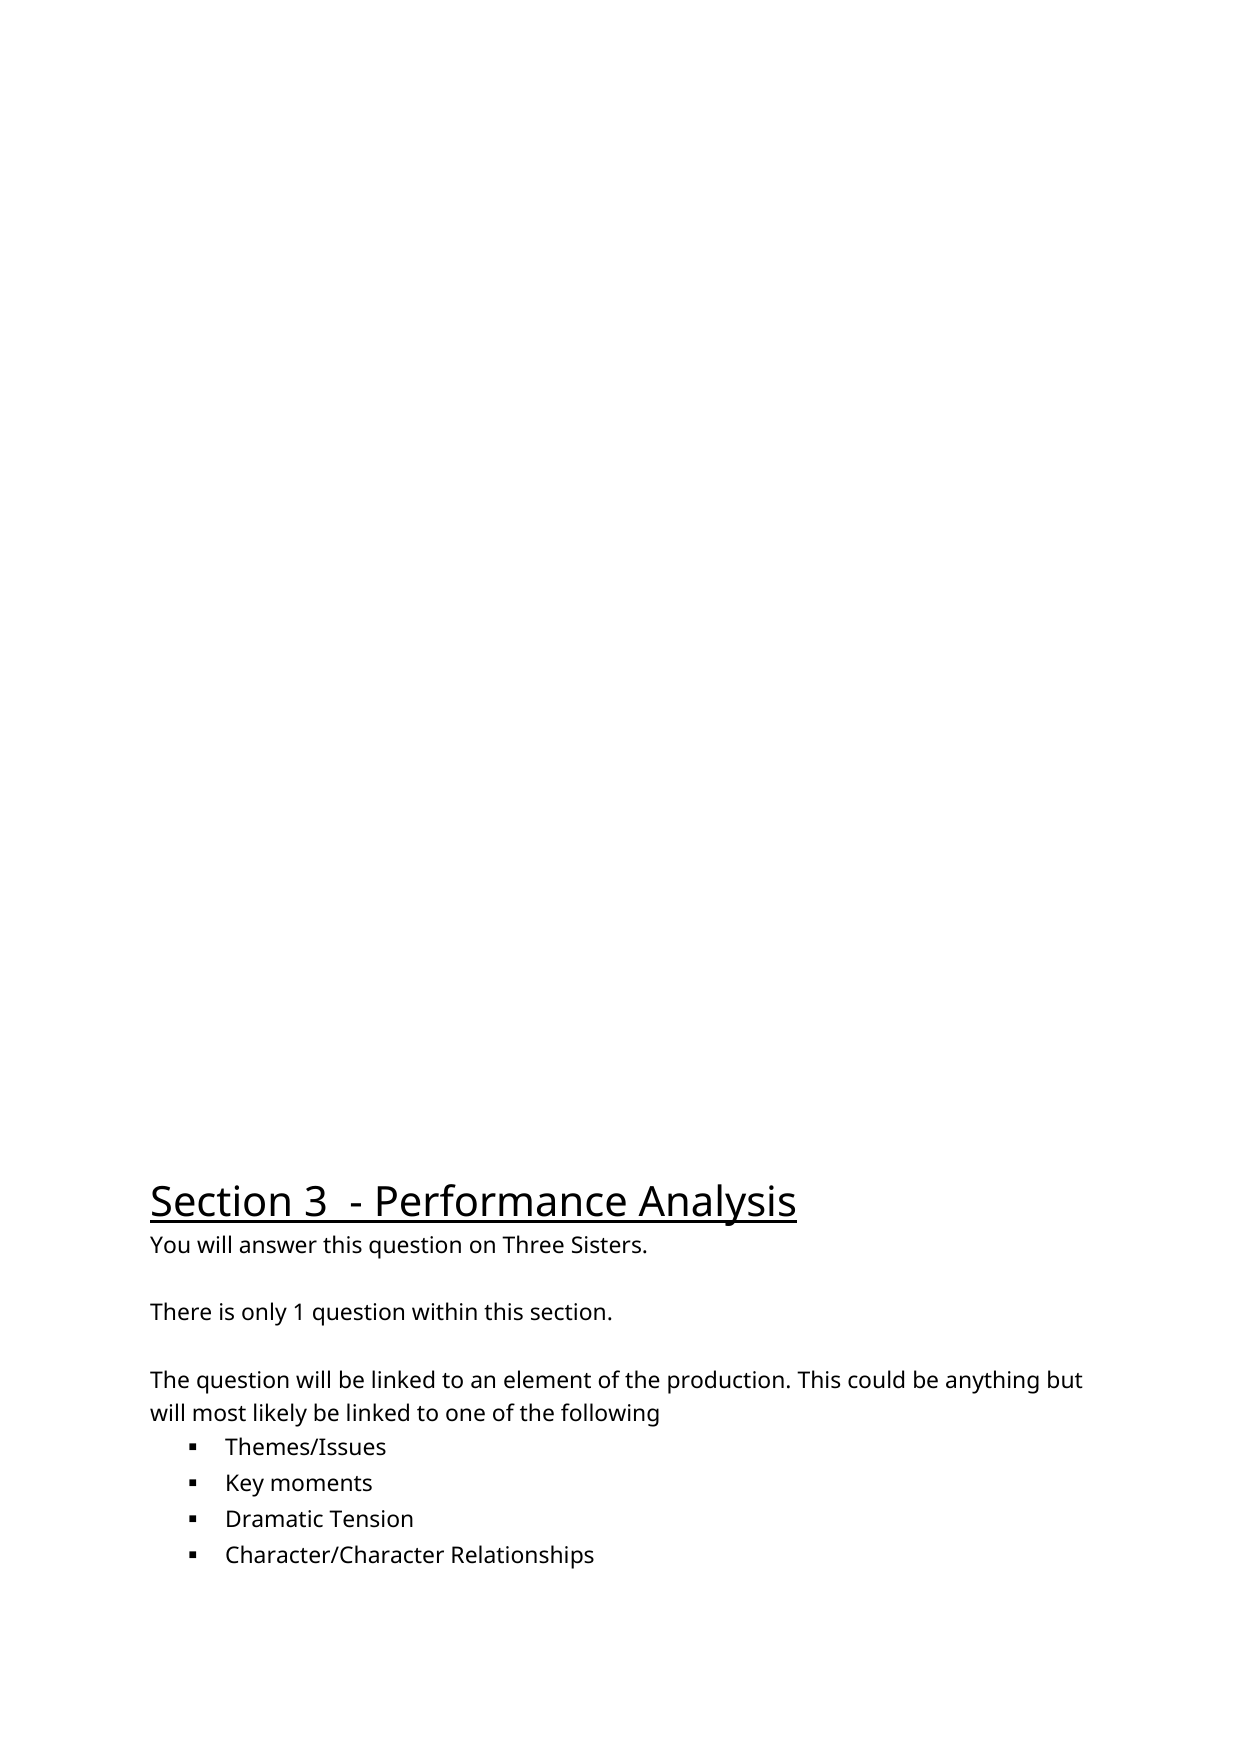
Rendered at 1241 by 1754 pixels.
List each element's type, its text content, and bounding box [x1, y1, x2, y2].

text There is only 1 question within this section. [150, 1296, 1090, 1327]
list Dramatic Tension [187, 1503, 1090, 1534]
list Character/Character Relationships [187, 1539, 1090, 1570]
list Themes/Issues [187, 1431, 1090, 1462]
text The question will be linked to an element of the production. This could be anything but will most likely be linked to one of the following [150, 1364, 1090, 1429]
text Section 3 - Performance Analysis [150, 1172, 1090, 1229]
text You will answer this question on Three Sisters. [150, 1229, 1090, 1260]
list Key moments [187, 1467, 1090, 1498]
